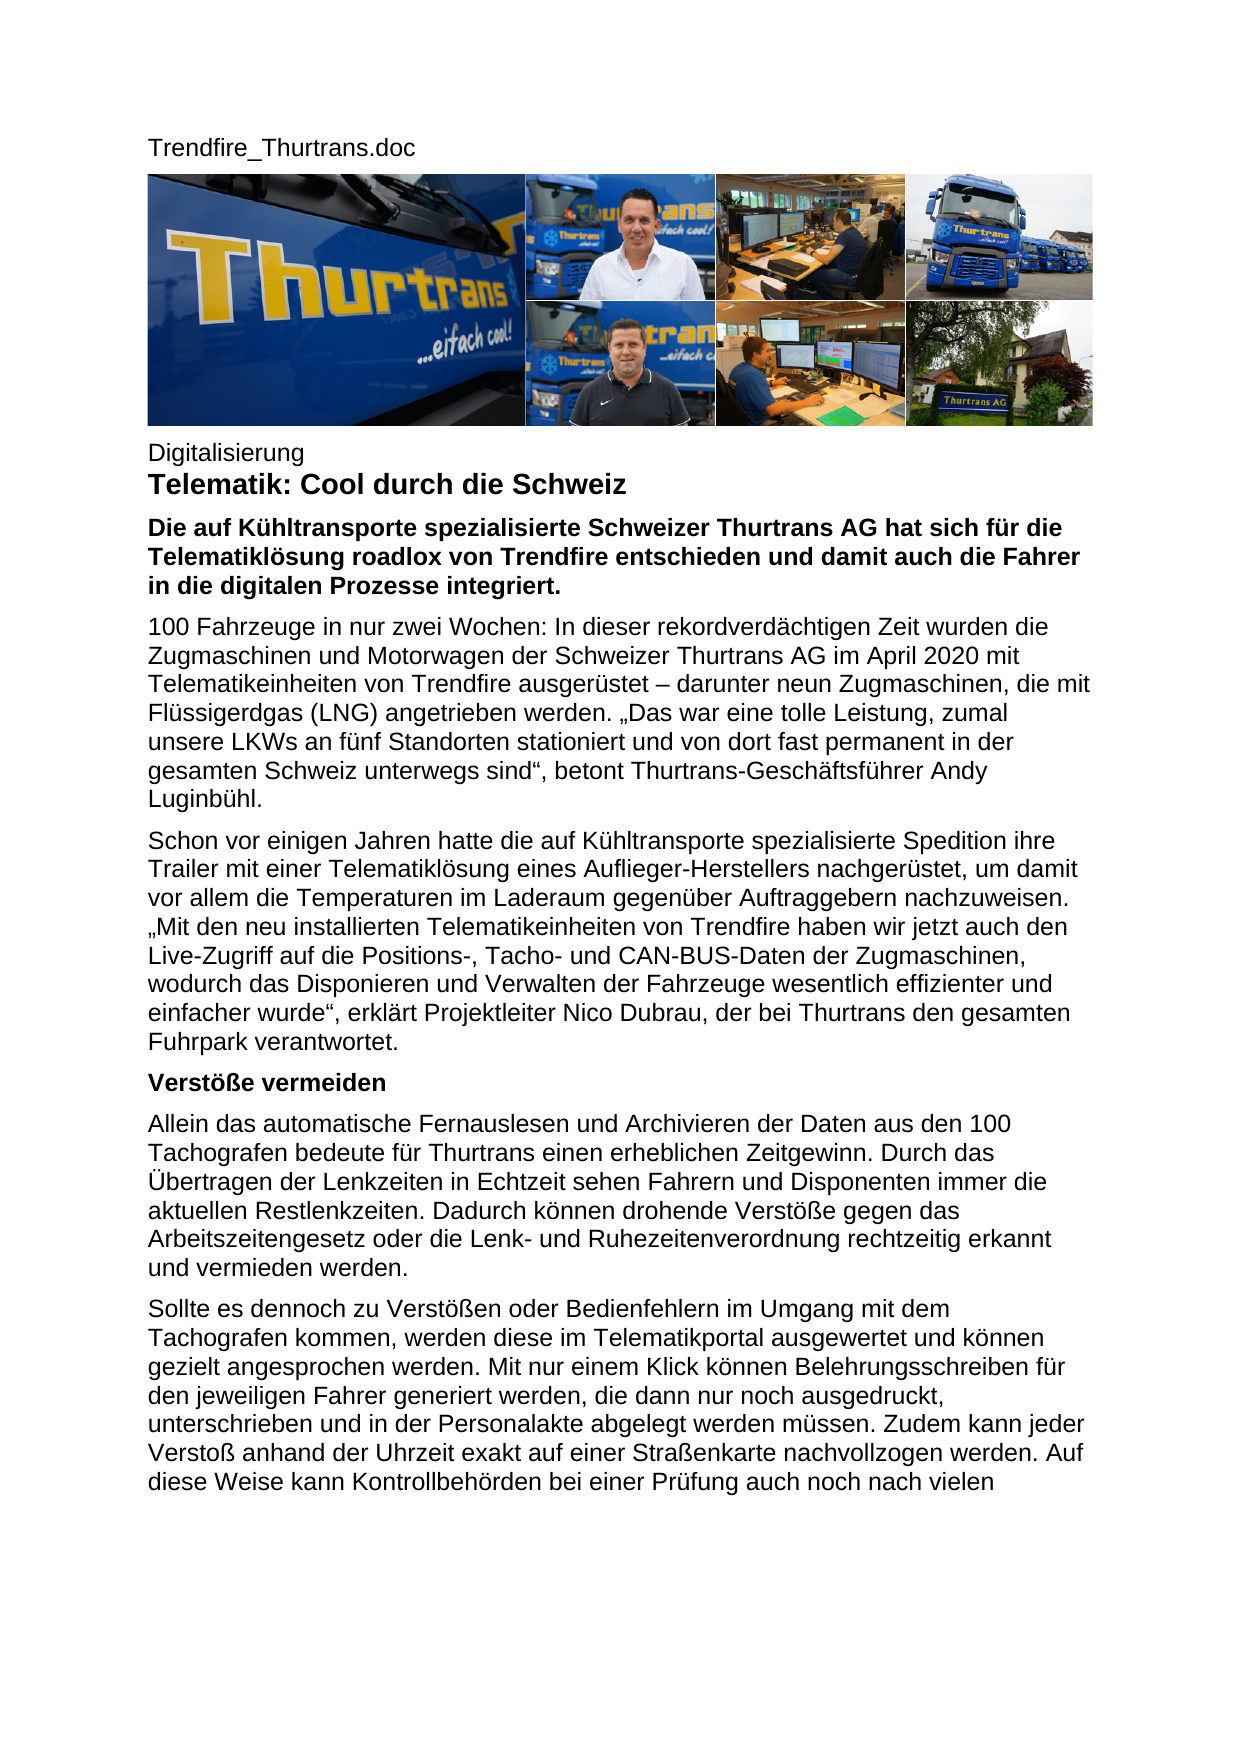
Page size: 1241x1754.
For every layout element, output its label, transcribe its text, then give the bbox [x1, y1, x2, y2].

text Digitalisierung [148, 438, 1093, 467]
text Schon vor einigen Jahren hatte die auf Kühltransporte spezialisierte Spedition ihre Trailer mit einer Telematiklösung eines Auflieger-Herstellers nachgerüstet, um damit vor allem die Temperaturen im Laderaum gegenüber Auftraggebern nachzuweisen. „Mit den neu installierten Telematikeinheiten von Trendfire haben wir jetzt auch den Live-Zugriff auf die Positions-, Tacho- und CAN-BUS-Daten der Zugmaschinen, wodurch das Disponieren und Verwalten der Fahrzeuge wesentlich effizienter und einfacher wurde“, erklärt Projektleiter Nico Dubrau, der bei Thurtrans den gesamten Fuhrpark verantwortet. [148, 826, 1093, 1056]
text Telematik: Cool durch die Schweiz [148, 467, 1093, 501]
text Die auf Kühltransporte spezialisierte Schweizer Thurtrans AG hat sich für die Telematiklösung roadlox von Trendfire entschieden und damit auch die Fahrer in die digitalen Prozesse integriert. [148, 513, 1093, 599]
text Trendfire_Thurtrans.doc [148, 133, 1093, 162]
text Verstöße vermeiden [148, 1068, 1093, 1097]
text 100 Fahrzeuge in nur zwei Wochen: In dieser rekordverdächtigen Zeit wurden die Zugmaschinen und Motorwagen der Schweizer Thurtrans AG im April 2020 mit Telematikeinheiten von Trendfire ausgerüstet – darunter neun Zugmaschinen, die mit Flüssigerdgas (LNG) angetrieben werden. „Das war eine tolle Leistung, zumal unsere LKWs an fünf Standorten stationiert und von dort fast permanent in der gesamten Schweiz unterwegs sind“, betont Thurtrans-Geschäftsführer Andy Luginbühl. [148, 612, 1093, 813]
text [148, 1294, 1093, 1496]
text Allein das automatische Fernauslesen und Archivieren der Daten aus den 100 Tachografen bedeute für Thurtrans einen erheblichen Zeitgewinn. Durch das Übertragen der Lenkzeiten in Echtzeit sehen Fahrern und Disponenten immer die aktuellen Restlenkzeiten. Dadurch können drohende Verstöße gegen das Arbeitszeitengesetz oder die Lenk- und Ruhezeitenverordnung rechtzeitig erkannt und vermieden werden. [148, 1109, 1093, 1282]
picture [147, 174, 1093, 426]
